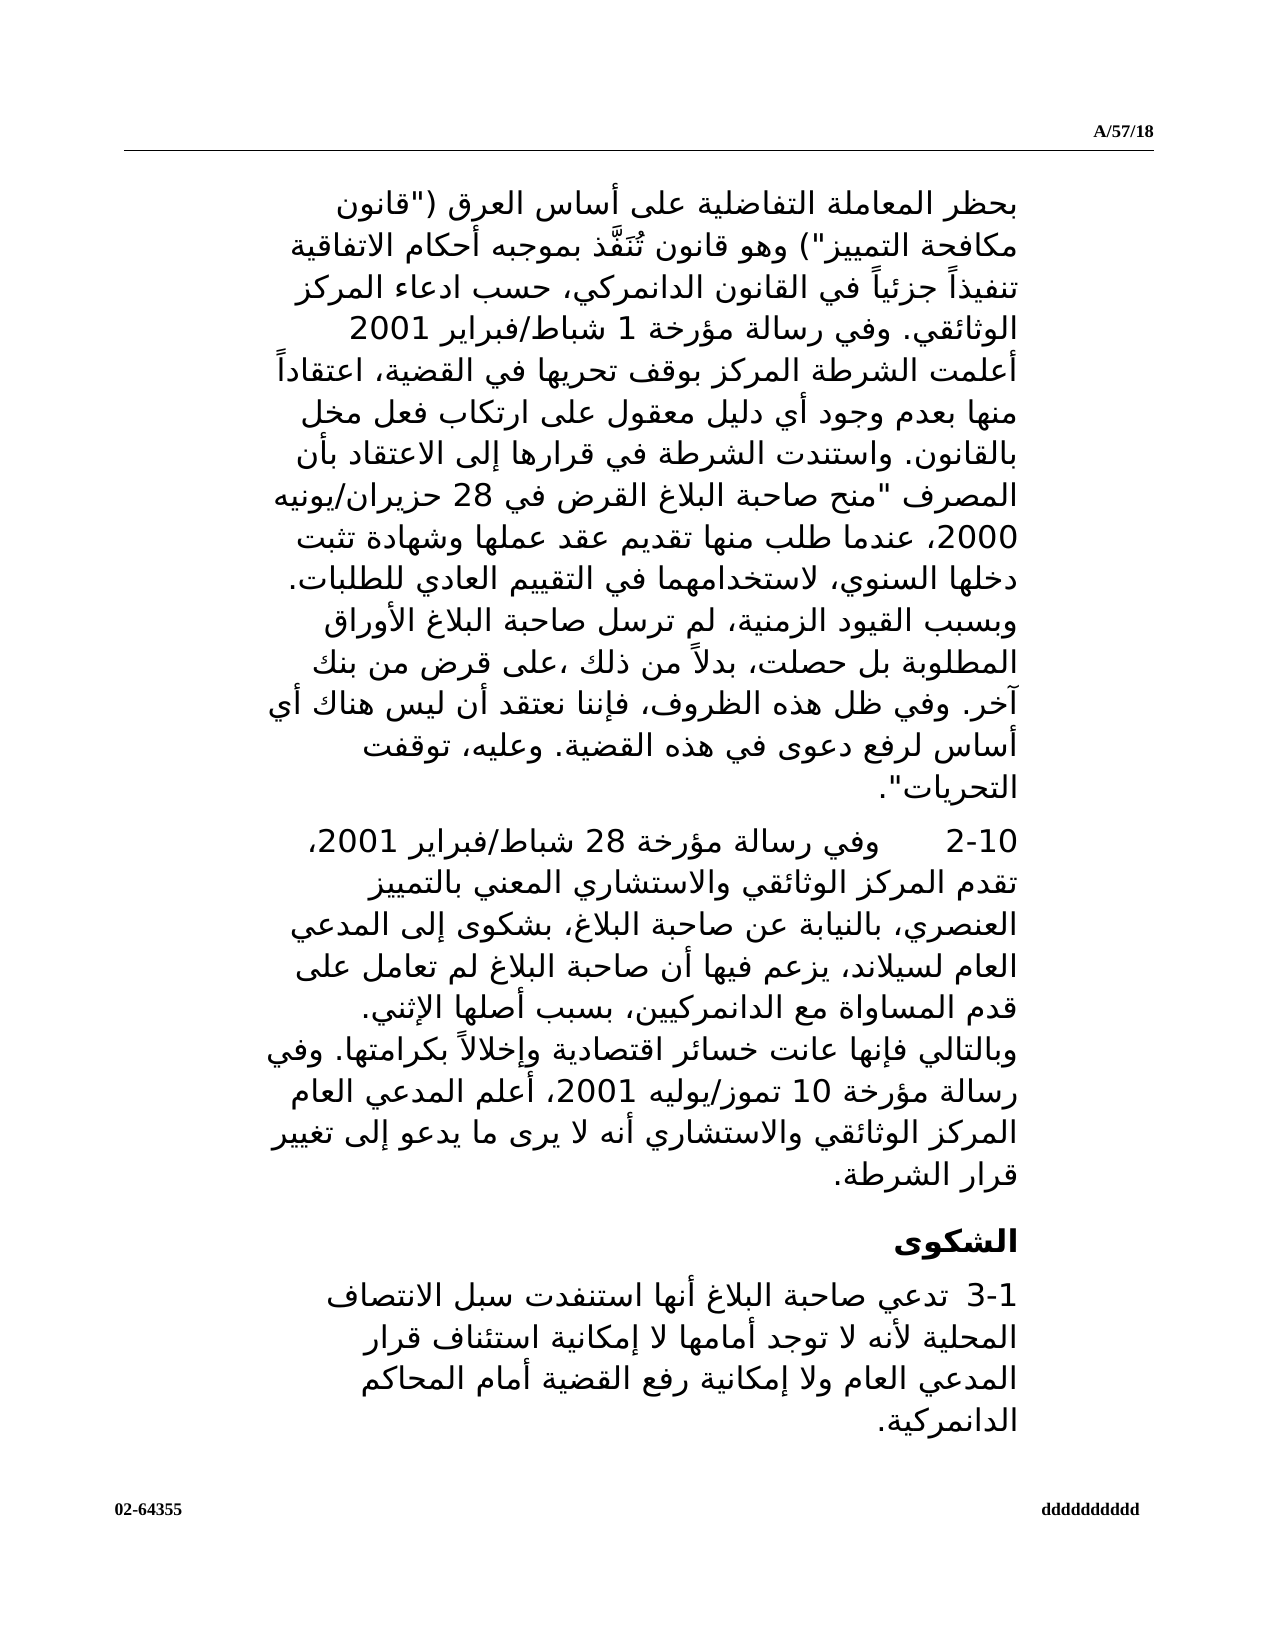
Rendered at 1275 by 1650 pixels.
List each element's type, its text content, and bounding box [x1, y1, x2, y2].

text 2-10 وفي رسالة مؤرخة 28 شباط/فبراير 2001، تقدم المركز الوثائقي والاستشاري المعني بالتمييز العنصري، بالنيابة عن صاحبة البلاغ، بشكوى إلى المدعي العام لسيلاند، يزعم فيها أن صاحبة البلاغ لم تعامل على قدم المساواة مع الدانمركيين، بسبب أصلها الإثني. وبالتالي فإنها عانت خسائر اقتصادية وإخلالاً بكرامتها. وفي رسالة مؤرخة 10 تموز/يوليه 2001، أعلم المدعي العام المركز الوثائقي والاستشاري أنه لا يرى ما يدعو إلى تغيير قرار الشرطة. [256, 819, 1018, 1194]
text 3-1 تدعي صاحبة البلاغ أنها استنفدت سبل الانتصاف المحلية لأنه لا توجد أمامها لا إمكانية استئناف قرار المدعي العام ولا إمكانية رفع القضية أمام المحاكم الدانمركية. [256, 1273, 1018, 1440]
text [256, 181, 1018, 806]
text الشكوى [124, 1219, 1151, 1261]
